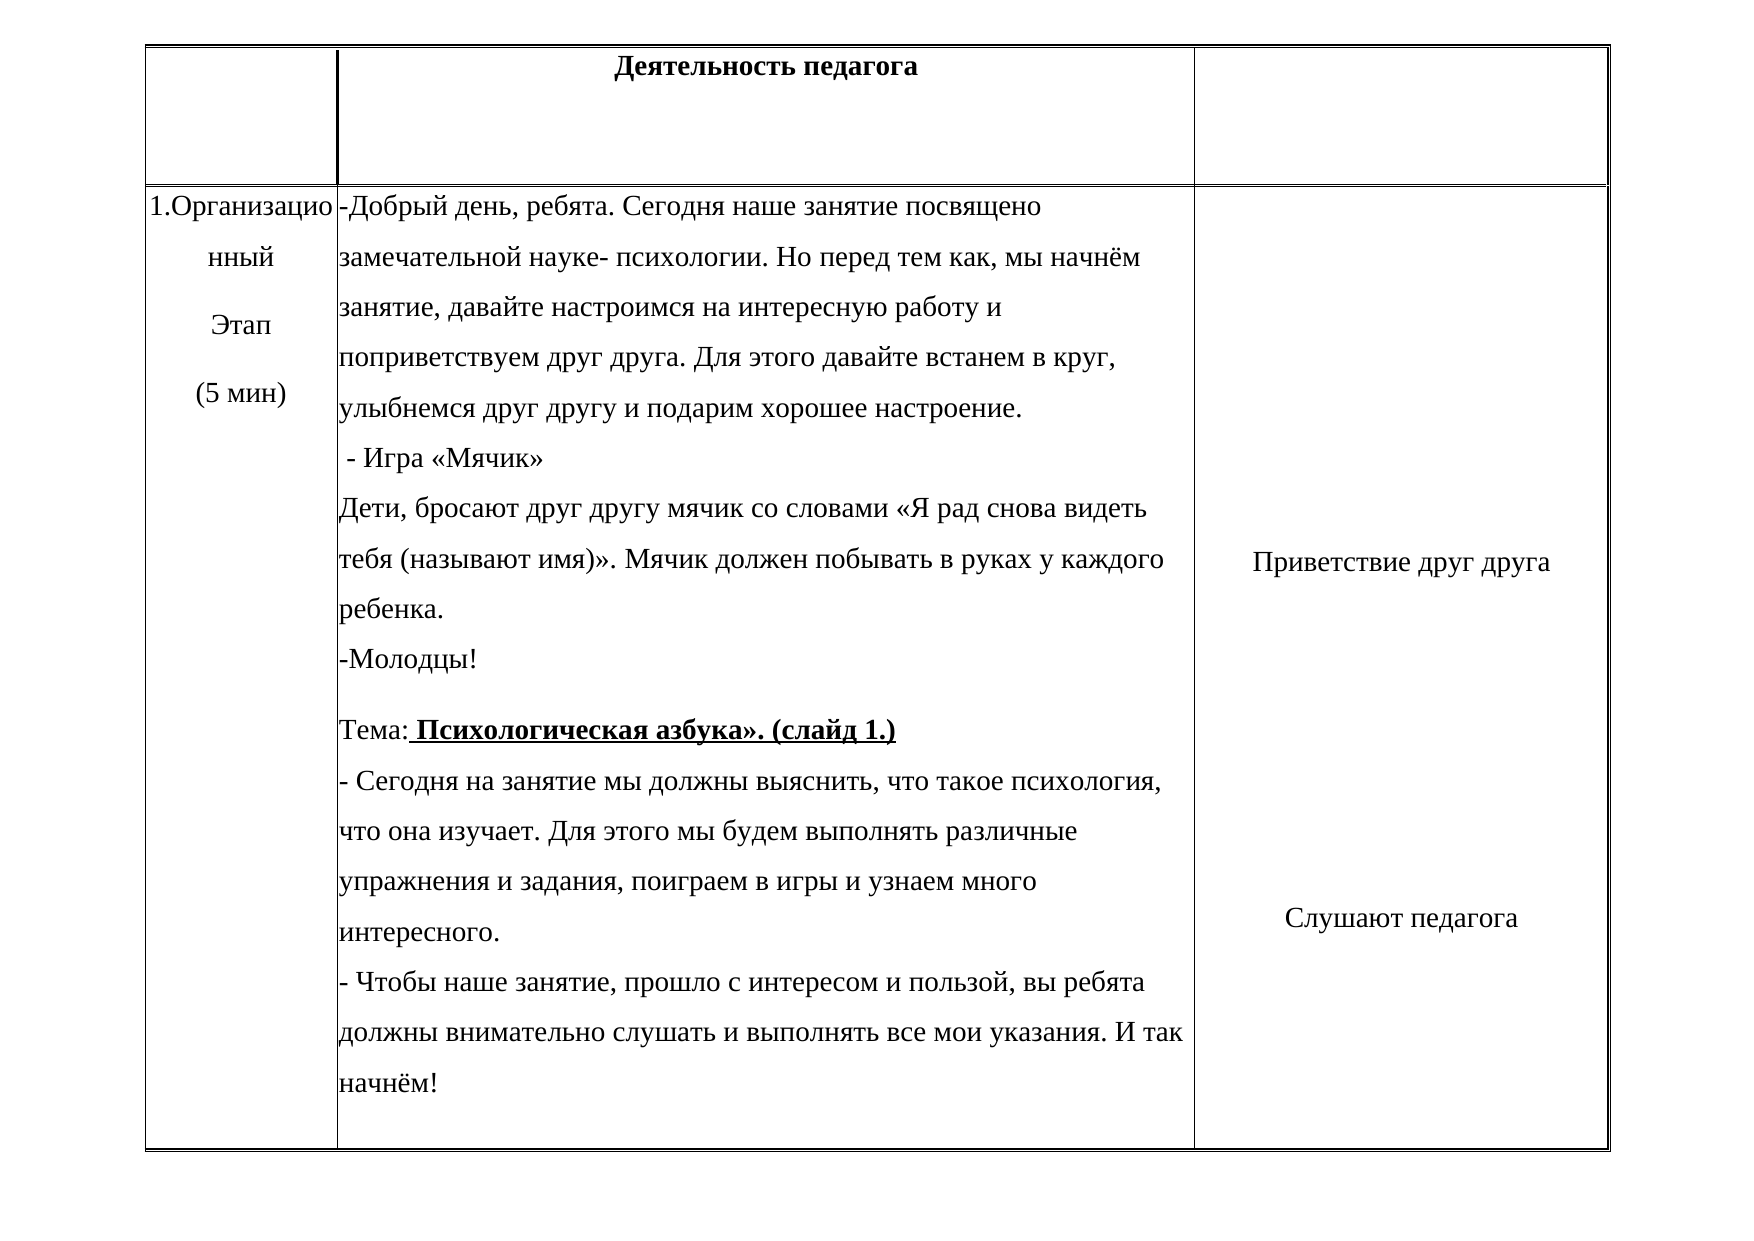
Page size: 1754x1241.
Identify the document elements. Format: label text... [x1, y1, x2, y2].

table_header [337, 48, 1194, 184]
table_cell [1195, 184, 1609, 1148]
table_header этапы [146, 48, 337, 184]
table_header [1195, 48, 1607, 184]
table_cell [146, 187, 337, 1148]
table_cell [338, 187, 1194, 1148]
